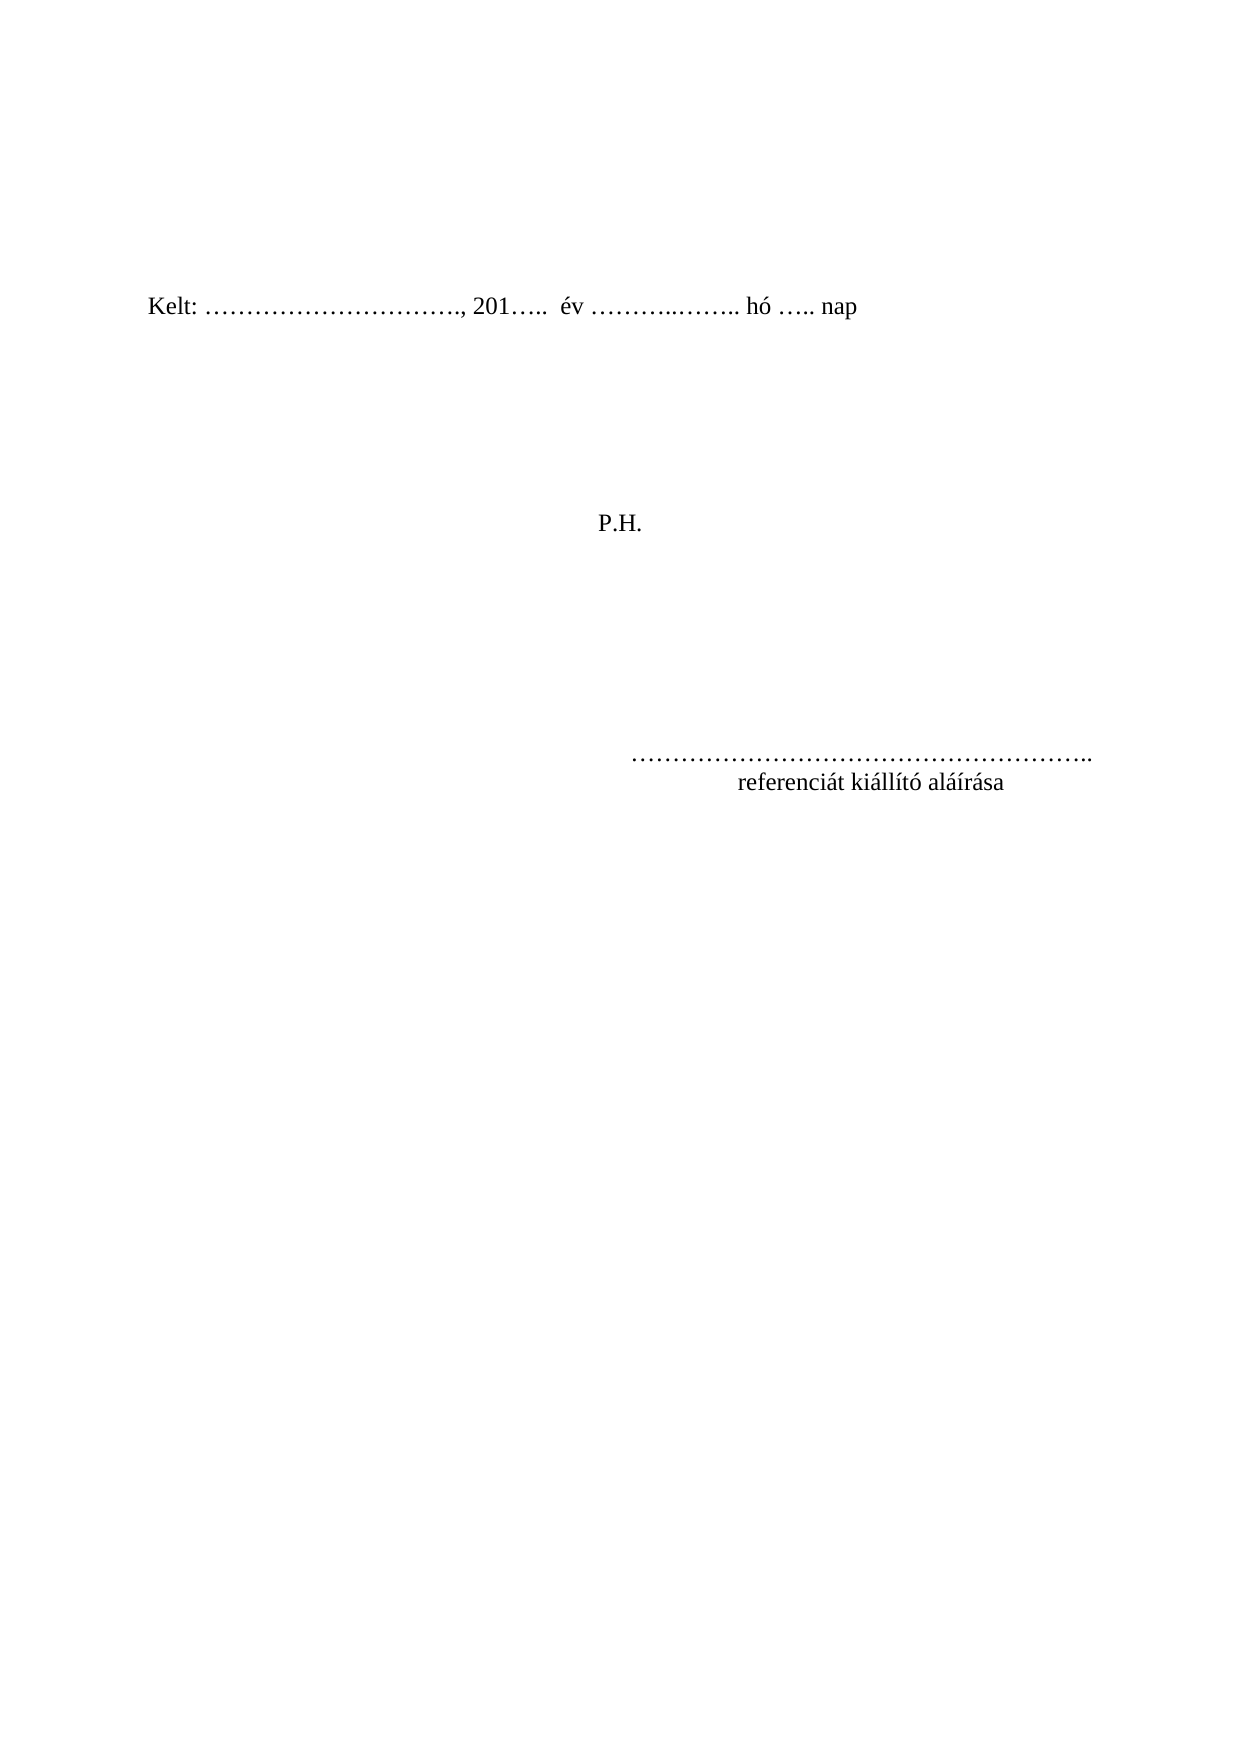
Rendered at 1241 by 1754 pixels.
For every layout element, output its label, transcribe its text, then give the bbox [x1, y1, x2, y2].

text ……………………………………………….. [148, 710, 1093, 767]
text P.H. [148, 508, 1093, 537]
text referenciát kiállító aláírása [664, 767, 1093, 796]
text Kelt: …………………………., 201….. év ………..…….. hó ….. nap [148, 291, 1093, 320]
